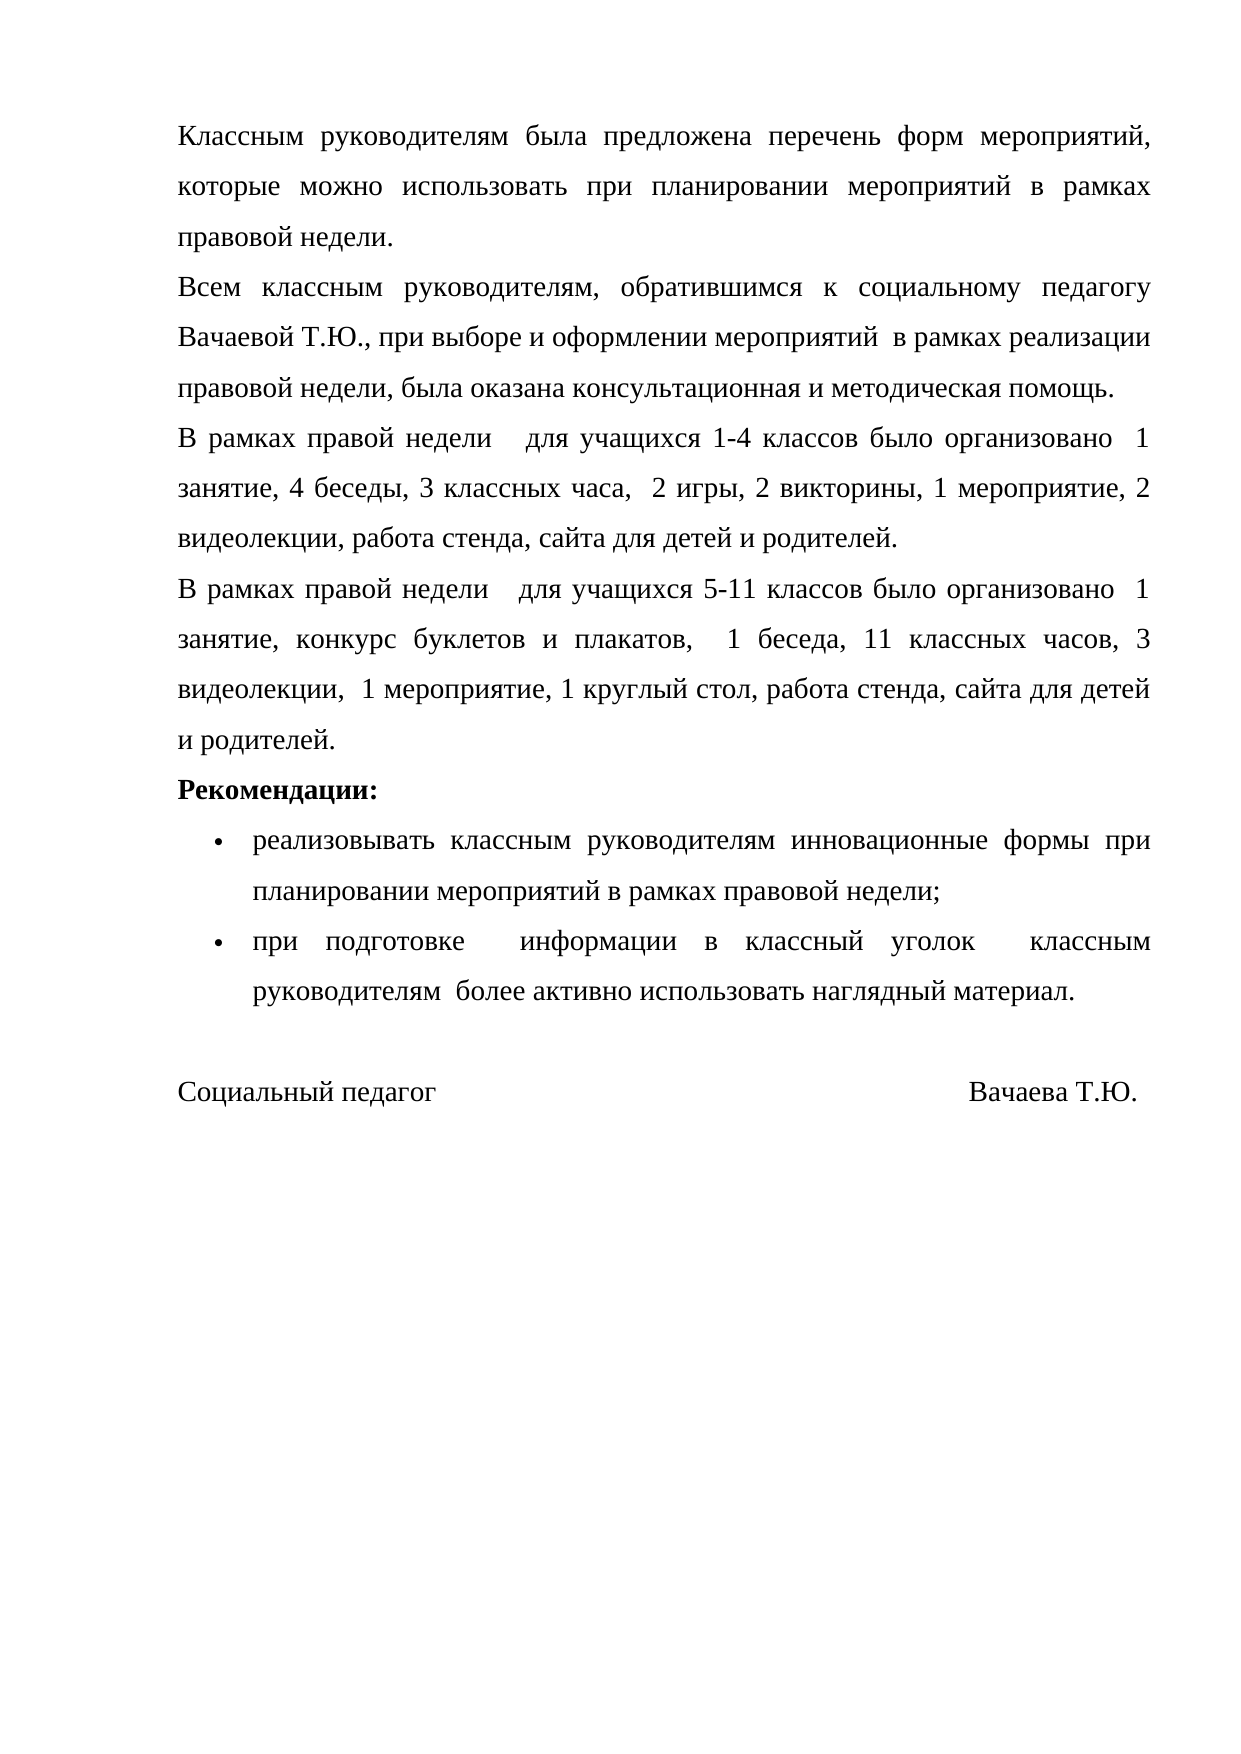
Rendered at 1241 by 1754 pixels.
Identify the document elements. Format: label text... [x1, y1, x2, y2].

list при подготовке информации в классный уголок классным руководителям более активно использовать наглядный материал. [215, 923, 1152, 1007]
text Рекомендации: [177, 772, 1152, 806]
list реализовывать классным руководителям инновационные формы при планировании мероприятий в рамках правовой недели; [215, 822, 1152, 906]
text Всем классным руководителям, обратившимся к социальному педагогу Вачаевой Т.Ю., при выборе и оформлении мероприятий в рамках реализации правовой недели, была оказана консультационная и методическая помощь. [177, 269, 1152, 403]
text Социальный педагог Вачаева Т.Ю. [177, 1074, 1152, 1108]
text В рамках правой недели для учащихся 5-11 классов было организовано 1 занятие, конкурс буклетов и плакатов, 1 беседа, 11 классных часов, 3 видеолекции, 1 мероприятие, 1 круглый стол, работа стенда, сайта для детей и родителей. [177, 571, 1152, 755]
text Классным руководителям была предложена перечень форм мероприятий, которые можно использовать при планировании мероприятий в рамках правовой недели. [177, 118, 1152, 252]
text В рамках правой недели для учащихся 1-4 классов было организовано 1 занятие, 4 беседы, 3 классных часа, 2 игры, 2 викторины, 1 мероприятие, 2 видеолекции, работа стенда, сайта для детей и родителей. [177, 420, 1152, 554]
